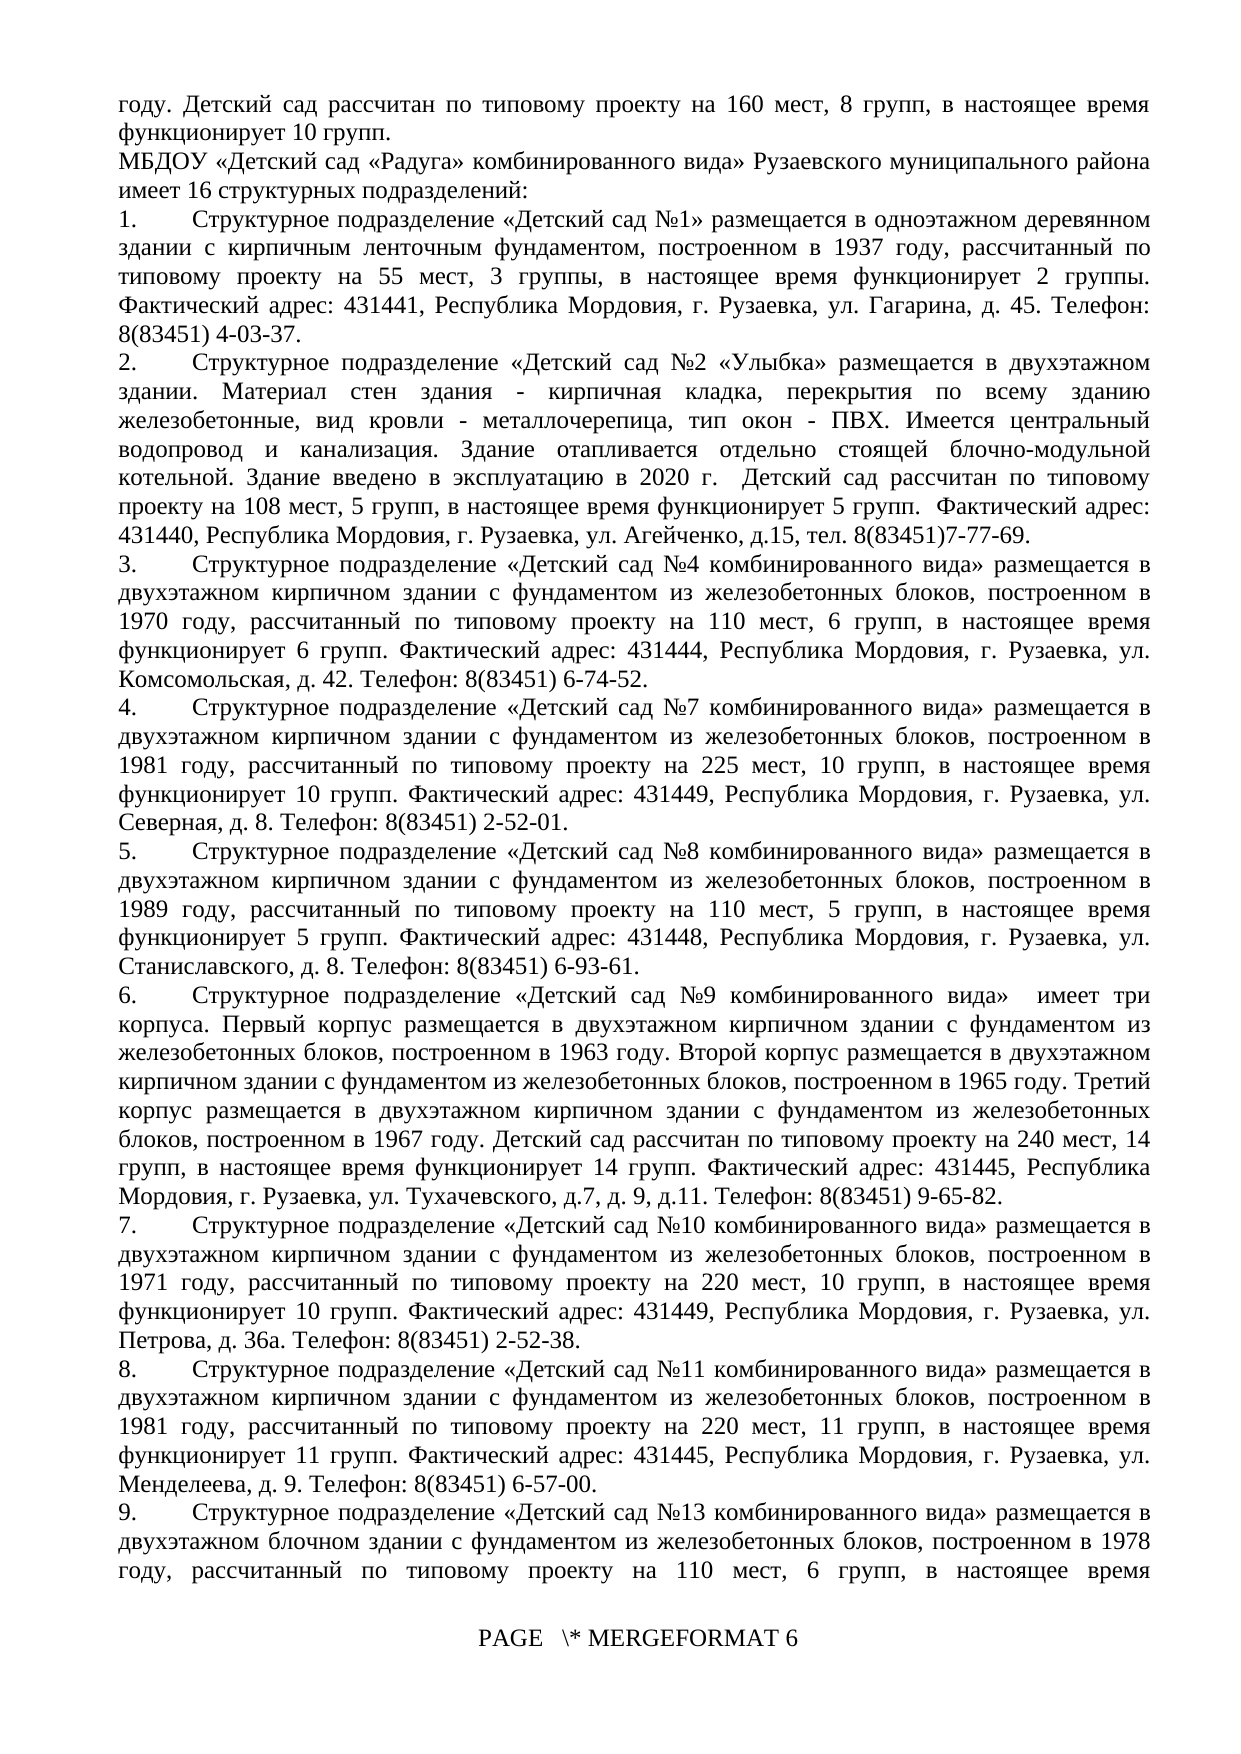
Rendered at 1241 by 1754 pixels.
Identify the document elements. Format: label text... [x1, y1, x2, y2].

text 2. Структурное подразделение «Детский сад №2 «Улыбка» размещается в двухэтажном здании. Материал стен здания - кирпичная кладка, перекрытия по всему зданию железобетонные, вид кровли - металлочерепица, тип окон - ПВХ. Имеется центральный водопровод и канализация. Здание отапливается отдельно стоящей блочно-модульной котельной. Здание введено в эксплуатацию в 2020 г. Детский сад рассчитан по типовому проекту на 108 мест, 5 групп, в настоящее время функционирует 5 групп. Фактический адрес: 431440, Республика Мордовия, г. Рузаевка, ул. Агейченко, д.15, тел. 8(83451)7-77-69. [118, 347, 1152, 549]
text 7. Структурное подразделение «Детский сад №10 комбинированного вида» размещается в двухэтажном кирпичном здании с фундаментом из железобетонных блоков, построенном в 1971 году, рассчитанный по типовому проекту на 220 мест, 10 групп, в настоящее время функционирует 10 групп. Фактический адрес: 431449, Республика Мордовия, г. Рузаевка, ул. Петрова, д. 36а. Телефон: 8(83451) 2-52-38. [118, 1210, 1152, 1354]
text 1. Структурное подразделение «Детский сад №1» размещается в одноэтажном деревянном здании с кирпичным ленточным фундаментом, построенном в 1937 году, рассчитанный по типовому проекту на 55 мест, 3 группы, в настоящее время функционирует 2 группы. Фактический адрес: 431441, Республика Мордовия, г. Рузаевка, ул. Гагарина, д. 45. Телефон: 8(83451) 4-03-37. [118, 204, 1152, 347]
text 8. Структурное подразделение «Детский сад №11 комбинированного вида» размещается в двухэтажном кирпичном здании с фундаментом из железобетонных блоков, построенном в 1981 году, рассчитанный по типовому проекту на 220 мест, 11 групп, в настоящее время функционирует 11 групп. Фактический адрес: 431445, Республика Мордовия, г. Рузаевка, ул. Менделеева, д. 9. Телефон: 8(83451) 6-57-00. [118, 1354, 1152, 1497]
text 4. Структурное подразделение «Детский сад №7 комбинированного вида» размещается в двухэтажном кирпичном здании с фундаментом из железобетонных блоков, построенном в 1981 году, рассчитанный по типовому проекту на 225 мест, 10 групп, в настоящее время функционирует 10 групп. Фактический адрес: 431449, Республика Мордовия, г. Рузаевка, ул. Северная, д. 8. Телефон: 8(83451) 2-52-01. [118, 692, 1152, 836]
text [118, 89, 1152, 146]
text 6. Структурное подразделение «Детский сад №9 комбинированного вида» имеет три корпуса. Первый корпус размещается в двухэтажном кирпичном здании с фундаментом из железобетонных блоков, построенном в 1963 году. Второй корпус размещается в двухэтажном кирпичном здании с фундаментом из железобетонных блоков, построенном в 1965 году. Третий корпус размещается в двухэтажном кирпичном здании с фундаментом из железобетонных блоков, построенном в 1967 году. Детский сад рассчитан по типовому проекту на 240 мест, 14 групп, в настоящее время функционирует 14 групп. Фактический адрес: 431445, Республика Мордовия, г. Рузаевка, ул. Тухачевского, д.7, д. 9, д.11. Телефон: 8(83451) 9-65-82. [118, 980, 1152, 1210]
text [118, 1497, 1152, 1584]
text 3. Структурное подразделение «Детский сад №4 комбинированного вида» размещается в двухэтажном кирпичном здании с фундаментом из железобетонных блоков, построенном в 1970 году, рассчитанный по типовому проекту на 110 мест, 6 групп, в настоящее время функционирует 6 групп. Фактический адрес: 431444, Республика Мордовия, г. Рузаевка, ул. Комсомольская, д. 42. Телефон: 8(83451) 6-74-52. [118, 549, 1152, 692]
text МБДОУ «Детский сад «Радуга» комбинированного вида» Рузаевского муниципального района имеет 16 структурных подразделений: [118, 146, 1152, 204]
text 5. Структурное подразделение «Детский сад №8 комбинированного вида» размещается в двухэтажном кирпичном здании с фундаментом из железобетонных блоков, построенном в 1989 году, рассчитанный по типовому проекту на 110 мест, 5 групп, в настоящее время функционирует 5 групп. Фактический адрес: 431448, Республика Мордовия, г. Рузаевка, ул. Станиславского, д. 8. Телефон: 8(83451) 6-93-61. [118, 836, 1152, 980]
